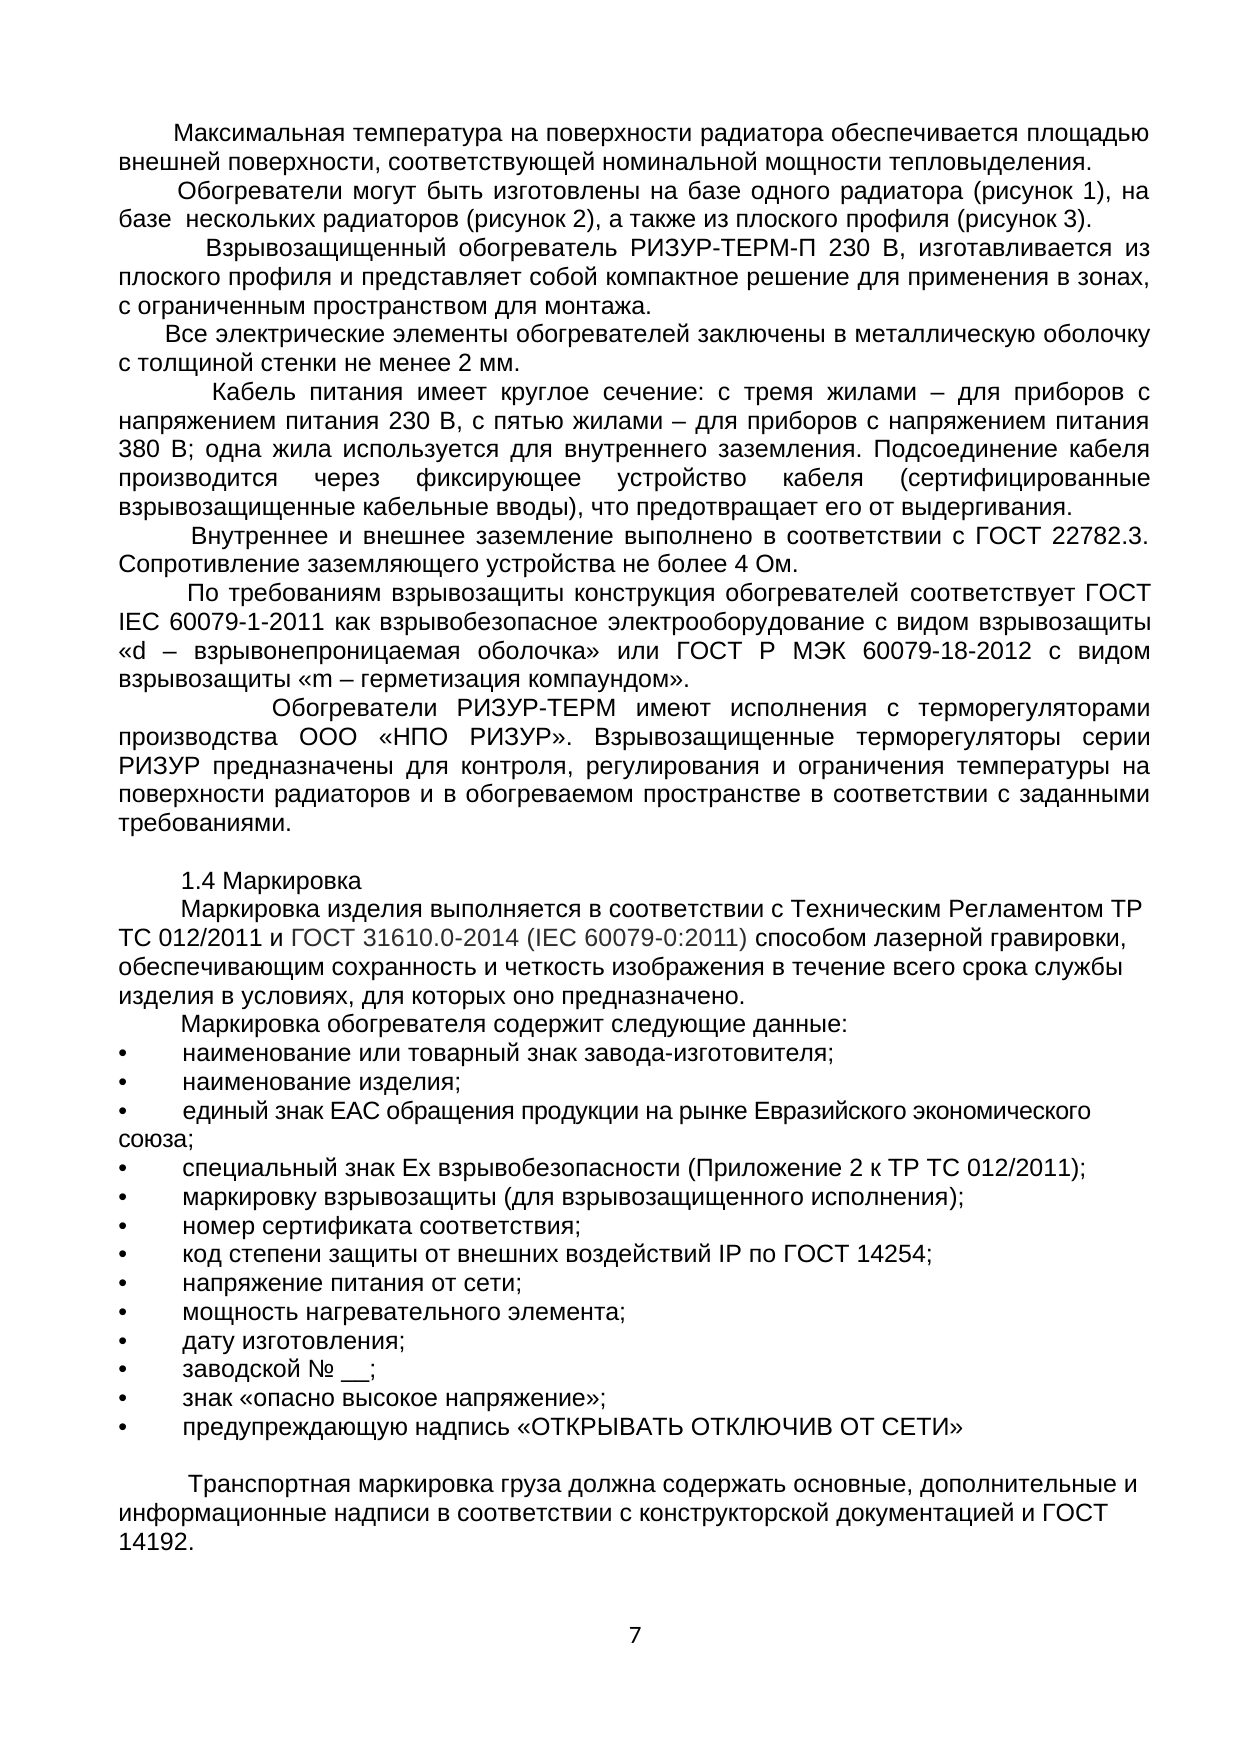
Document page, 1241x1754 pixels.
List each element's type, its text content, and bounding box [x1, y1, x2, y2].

text • специальный знак Ех взрывобезопасности (Приложение 2 к ТР ТС 012/2011); [118, 1153, 1152, 1182]
text Взрывозащищенный обогреватель РИЗУР-ТЕРМ-П 230 В, изготавливается из плоского профиля и представляет собой компактное решение для применения в зонах, с ограниченным пространством для монтажа. [118, 233, 1152, 319]
text • наименование или товарный знак завода-изготовителя; [118, 1038, 1152, 1067]
text Маркировка изделия выполняется в соответствии с Техническим Регламентом ТР ТС 012/2011 и ГОСТ 31610.0-2014 (IEC 60079-0:2011) способом лазерной гравировки, обеспечивающим сохранность и четкость изображения в течение всего срока службы изделия в условиях, для которых оно предназначено. [118, 894, 1152, 1009]
text Маркировка обогревателя содержит следующие данные: [118, 1009, 1152, 1038]
text 1.4 Маркировка [118, 866, 1152, 894]
text Обогреватели РИЗУР-ТЕРМ имеют исполнения с терморегуляторами производства ООО «НПО РИЗУР». Взрывозащищенные терморегуляторы серии РИЗУР предназначены для контроля, регулирования и ограничения температуры на поверхности радиаторов и в обогреваемом пространстве в соответствии с заданными требованиями. [118, 693, 1152, 837]
text Все электрические элементы обогревателей заключены в металлическую оболочку с толщиной стенки не менее 2 мм. [118, 319, 1152, 377]
text • наименование изделия; [118, 1067, 1152, 1096]
text Внутреннее и внешнее заземление выполнено в соответствии с ГОСТ 22782.3. Сопротивление заземляющего устройства не более 4 Ом. [118, 521, 1152, 578]
text По требованиям взрывозащиты конструкция обогревателей соответствует ГОСТ IEC 60079-1-2011 как взрывобезопасное электрооборудование с видом взрывозащиты «d – взрывонепроницаемая оболочка» или ГОСТ Р МЭК 60079-18-2012 с видом взрывозащиты «m – герметизация компаундом». [118, 578, 1152, 693]
text Кабель питания имеет круглое сечение: с тремя жилами – для приборов с напряжением питания 230 В, с пятью жилами – для приборов с напряжением питания 380 В; одна жила используется для внутреннего заземления. Подсоединение кабеля производится через фиксирующее устройство кабеля (сертифицированные взрывозащищенные кабельные вводы), что предотвращает его от выдергивания. [118, 377, 1152, 521]
text Транспортная маркировка груза должна содержать основные, дополнительные и информационные надписи в соответствии с конструкторской документацией и ГОСТ 14192. [118, 1469, 1152, 1556]
text • код степени защиты от внешних воздействий IP по ГОСТ 14254; [118, 1239, 1152, 1268]
text • знак «опасно высокое напряжение»; [118, 1383, 1152, 1412]
text • единый знак ЕАС обращения продукции на рынке Евразийского экономического союза; [118, 1096, 1152, 1153]
text • напряжение питания от сети; [118, 1268, 1152, 1297]
text Обогреватели могут быть изготовлены на базе одного радиатора (рисунок 1), на базе нескольких радиаторов (рисунок 2), а также из плоского профиля (рисунок 3). [118, 176, 1152, 233]
text • номер сертификата соответствия; [118, 1211, 1152, 1239]
text • мощность нагревательного элемента; [118, 1297, 1152, 1326]
text • предупреждающую надпись «ОТКРЫВАТЬ ОТКЛЮЧИВ ОТ СЕТИ» [118, 1412, 1152, 1441]
text • заводской № __; [118, 1354, 1152, 1383]
text • маркировку взрывозащиты (для взрывозащищенного исполнения); [118, 1182, 1152, 1211]
text • дату изготовления; [118, 1326, 1152, 1354]
text Максимальная температура на поверхности радиатора обеспечивается площадью внешней поверхности, соответствующей номинальной мощности тепловыделения. [118, 118, 1152, 176]
